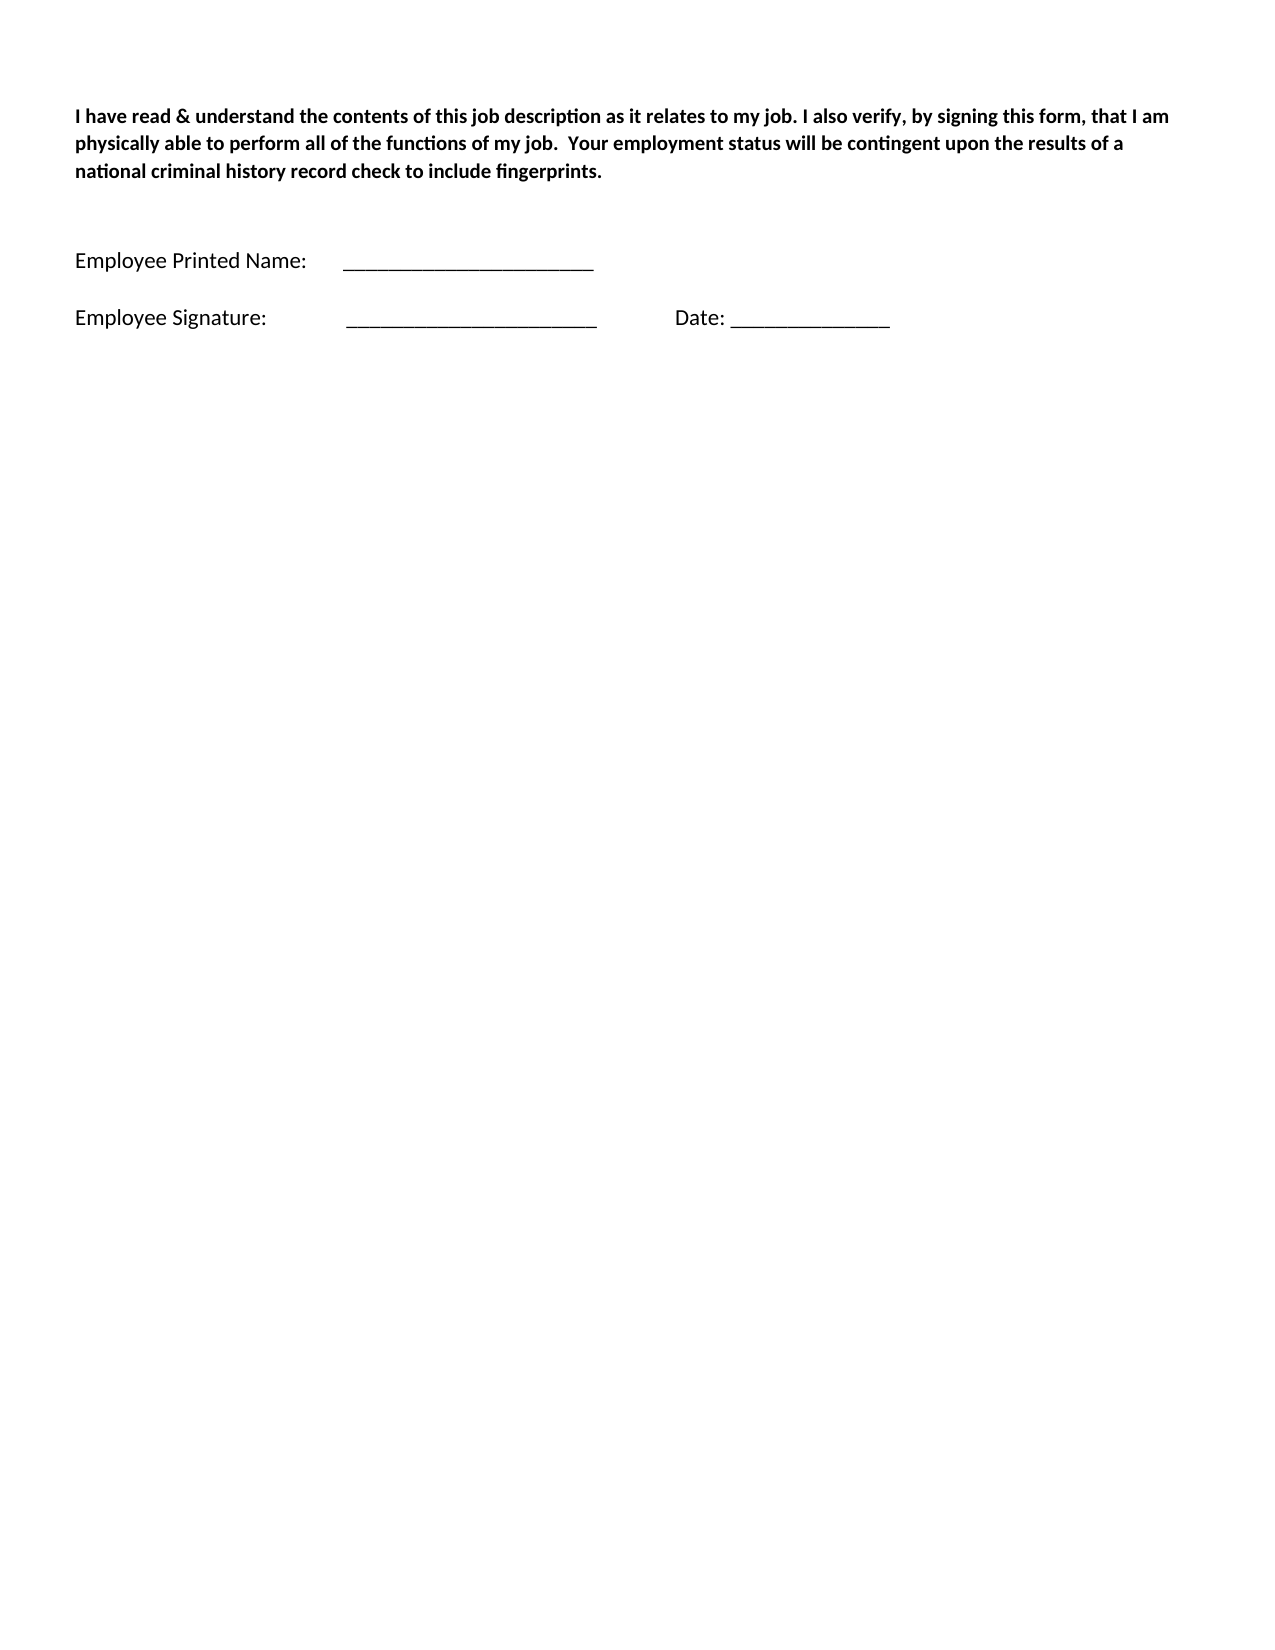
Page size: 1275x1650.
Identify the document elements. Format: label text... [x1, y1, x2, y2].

text Employee Signature: ______________________ Date: ______________ [75, 303, 1200, 331]
text Employee Printed Name: ______________________ [75, 246, 1200, 274]
text I have read & understand the contents of this job description as it relates to my job. I also verify, by signing this form, that I am physically able to perform all of the functions of my job. Your employment status will be contingent upon the results of a national criminal history record check to include fingerprints. [75, 103, 1200, 183]
